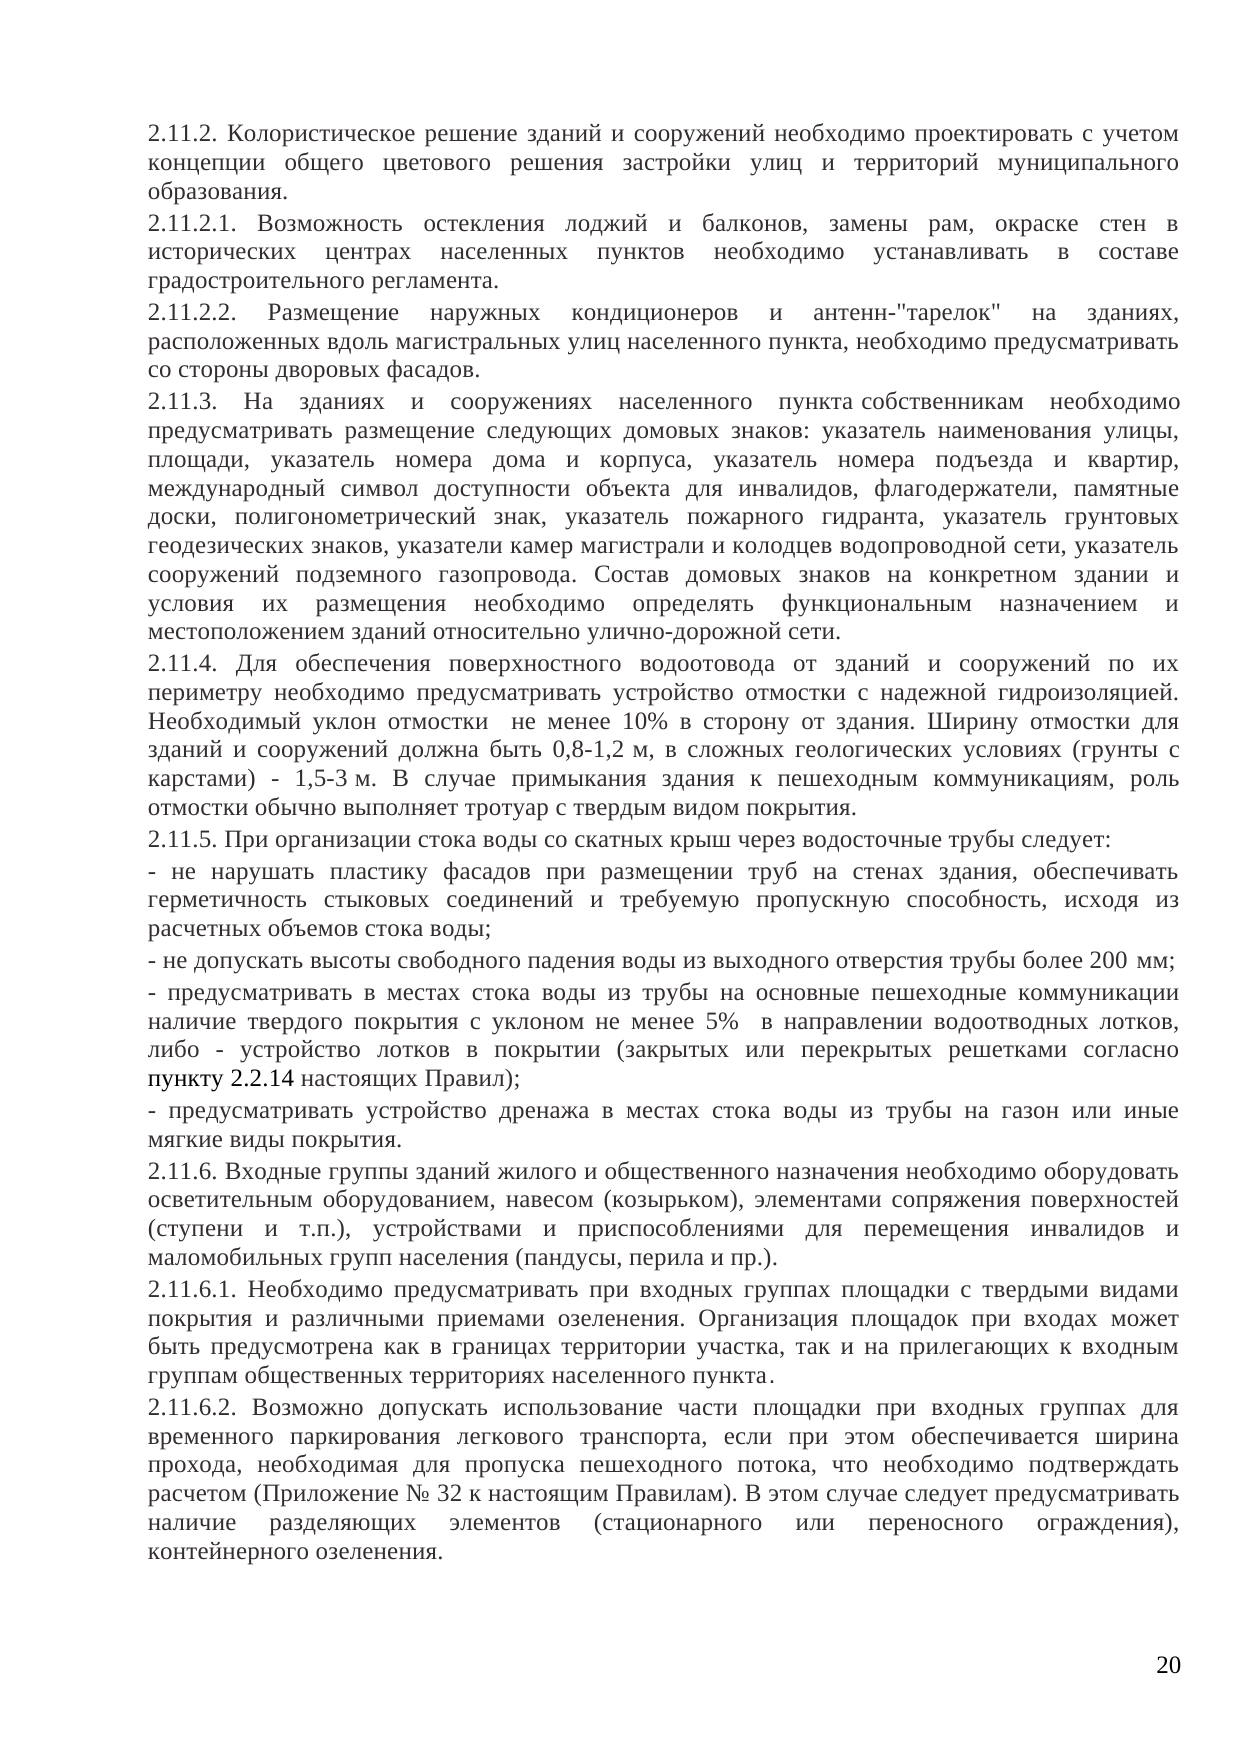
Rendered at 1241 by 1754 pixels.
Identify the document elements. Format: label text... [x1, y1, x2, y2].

text - не допускать высоты свободного падения воды из выходного отверстия трубы более ; [148, 945, 1181, 974]
text 2.11.6. Входные группы зданий жилого и общественного назначения необходимо оборудовать осветительным оборудованием, навесом (козырьком), элементами сопряжения поверхностей (ступени и т.п.), устройствами и приспособлениями для перемещения инвалидов и маломобильных групп населения (пандусы, перила и пр.). [148, 1156, 1181, 1271]
text 2.11.2. Колористическое решение зданий и сооружений необходимо проектировать с учетом концепции общего цветового решения застройки улиц и территорий муниципального образования. [148, 118, 1181, 204]
text 2.11.5. При организации стока воды со скатных крыш через водосточные трубы следует: [148, 824, 1181, 853]
text - предусматривать в местах стока воды из трубы на основные пешеходные коммуникации наличие твердого покрытия с уклоном не менее 5% в направлении водоотводных лотков, либо - устройство лотков в покрытии (закрытых или перекрытых решетками согласно пункту 2.2.14 настоящих Правил); [148, 977, 1181, 1092]
text 2.11.6.1. Необходимо предусматривать при входных группах площадки с твердыми видами покрытия и различными приемами озеленения. Организация площадок при входах может быть предусмотрена как в границах территории участка, так и на прилегающих к входным группам общественных территориях населенного пункта. [148, 1274, 1181, 1389]
text - предусматривать устройство дренажа в местах стока воды из трубы на газон или иные мягкие виды покрытия. [148, 1095, 1181, 1153]
text 2.11.6.2. Возможно допускать использование части площадки при входных группах для временного паркирования легкового транспорта, если при этом обеспечивается ширина прохода, необходимая для пропуска пешеходного потока, что необходимо подтверждать расчетом (Приложение № 32 к настоящим Правилам). В этом случае следует предусматривать наличие разделяющих элементов (стационарного или переносного ограждения), контейнерного озеленения. [148, 1392, 1181, 1564]
text - не нарушать пластику фасадов при размещении труб на стенах здания, обеспечивать герметичность стыковых соединений и требуемую пропускную способность, исходя из расчетных объемов стока воды; [148, 856, 1181, 942]
text 2.11.2.2. Размещение наружных кондиционеров и антенн-"тарелок" на зданиях, расположенных вдоль магистральных улиц населенного пункта, необходимо предусматривать со стороны дворовых фасадов. [148, 297, 1181, 383]
text 2.11.4. Для обеспечения поверхностного водоотовода от зданий и сооружений по их периметру необходимо предусматривать устройство отмостки с надежной гидроизоляцией. Необходимый уклон отмостки не менее 10% в сторону от здания. Ширину отмостки для зданий и сооружений должна быть 0,8-1,2 м, в сложных геологических условиях (грунты с карстами) - 1,5-. В случае примыкания здания к пешеходным коммуникациям, роль отмостки обычно выполняет тротуар с твердым видом покрытия. [148, 648, 1181, 821]
text 2.11.3. На зданиях и сооружениях населенного пункта собственникам необходимо предусматривать размещение следующих домовых знаков: указатель наименования улицы, площади, указатель номера дома и корпуса, указатель номера подъезда и квартир, международный символ доступности объекта для инвалидов, флагодержатели, памятные доски, полигонометрический знак, указатель пожарного гидранта, указатель грунтовых геодезических знаков, указатели камер магистрали и колодцев водопроводной сети, указатель сооружений подземного газопровода. Состав домовых знаков на конкретном здании и условия их размещения необходимо определять функциональным назначением и местоположением зданий относительно улично-дорожной сети. [148, 386, 1181, 645]
text 2.11.2.1. Возможность остекления лоджий и балконов, замены рам, окраске стен в исторических центрах населенных пунктов необходимо устанавливать в составе градостроительного регламента. [148, 208, 1181, 294]
